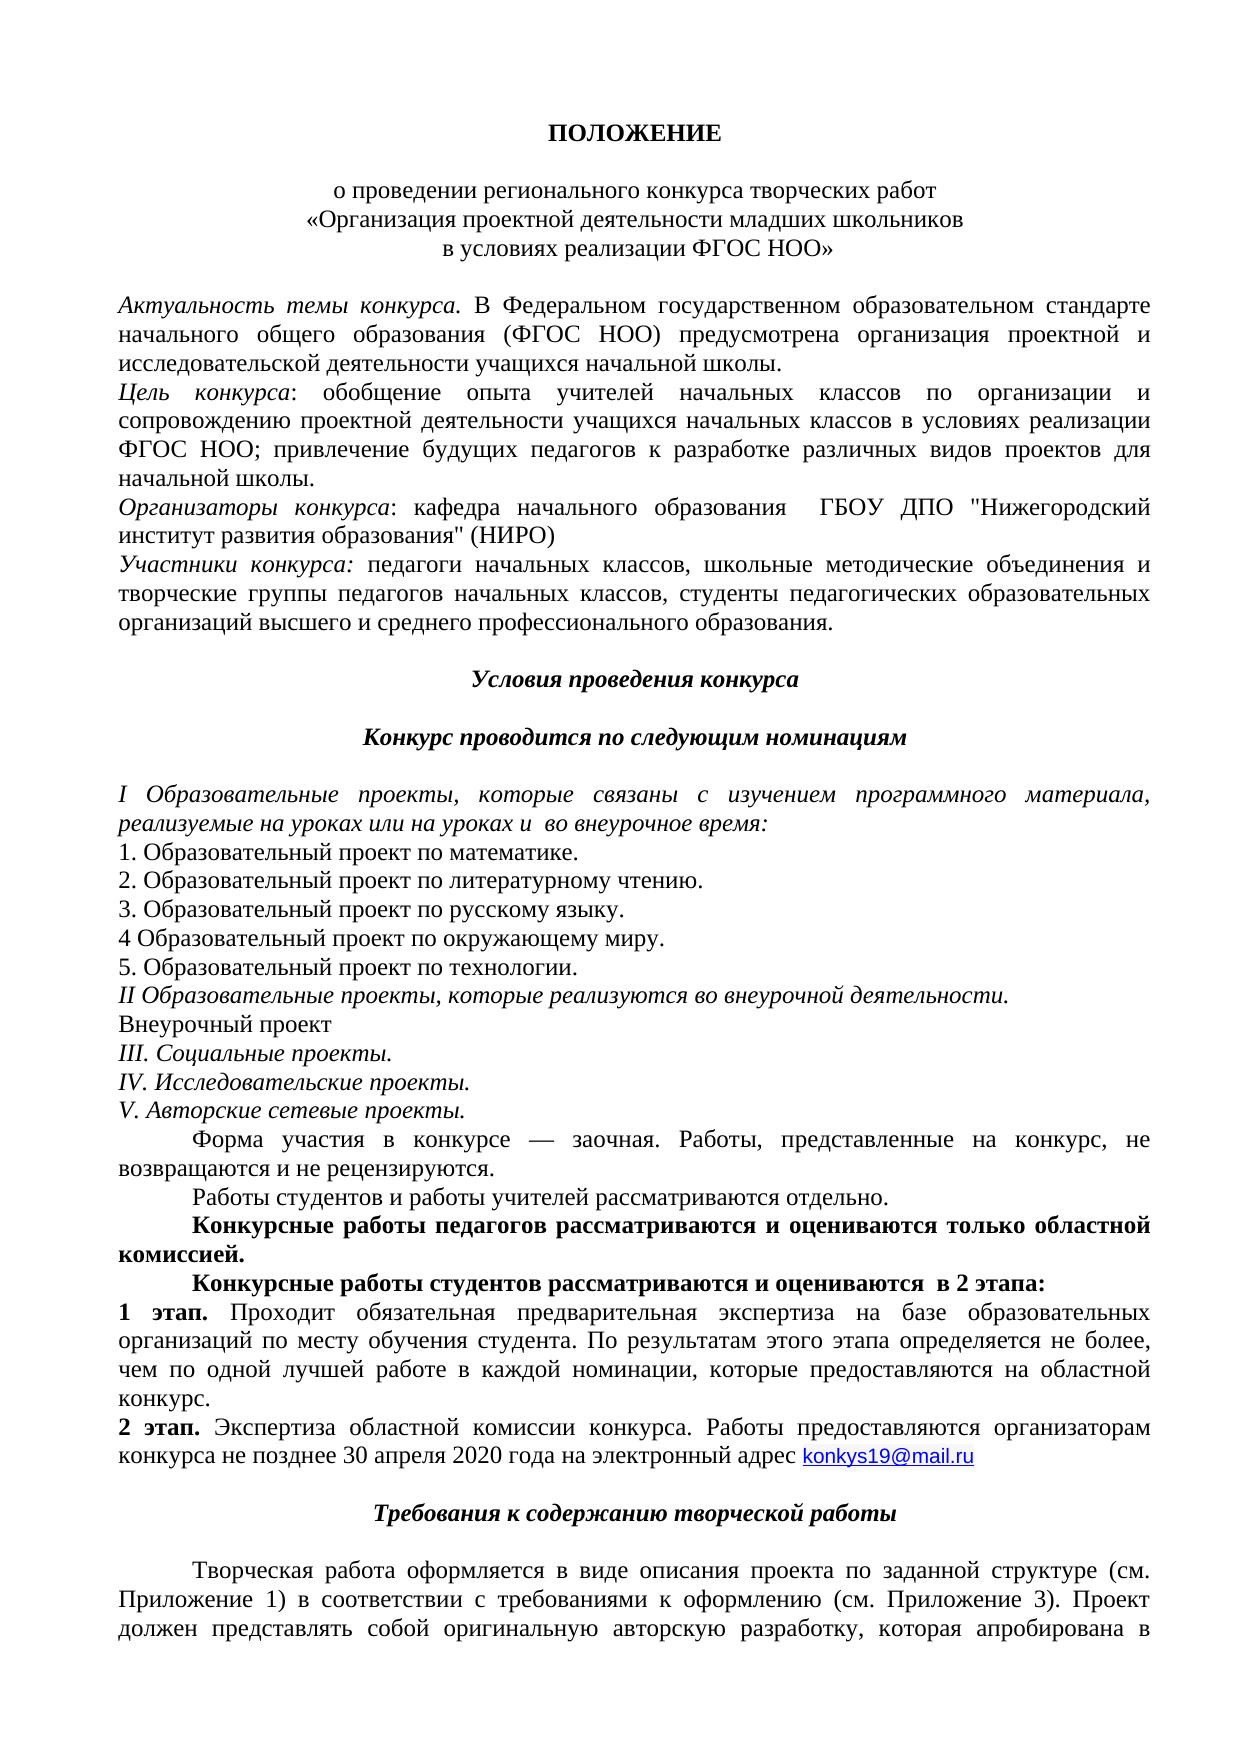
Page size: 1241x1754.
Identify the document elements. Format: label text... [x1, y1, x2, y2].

text о проведении регионального конкурса творческих работ [118, 176, 1152, 204]
text 1. Образовательный проект по математике. [118, 837, 1152, 866]
text 1 этап. Проходит обязательная предварительная экспертиза на базе образовательных организаций по месту обучения студента. По результатам этого этапа определяется не более, чем по одной лучшей работе в каждой номинации, которые предоставляются на областной конкурс. [118, 1297, 1152, 1412]
text в условиях реализации ФГОС НОО» [118, 233, 1152, 262]
text ПОЛОЖЕНИЕ [118, 118, 1152, 147]
text III. Социальные проекты. [118, 1038, 1152, 1067]
text Работы студентов и работы учителей рассматриваются отдельно. [118, 1182, 1152, 1211]
text Конкурс проводится по следующим номинациям [118, 722, 1152, 751]
text II Образовательные проекты, которые реализуются во внеурочной деятельности. [118, 981, 1152, 1009]
text Форма участия в конкурсе — заочная. Работы, представленные на конкурс, не возвращаются и не рецензируются. [118, 1124, 1152, 1182]
text 4 Образовательный проект по окружающему миру. [118, 923, 1152, 952]
text I Образовательные проекты, которые связаны с изучением программного материала, реализуемые на уроках или на уроках и во внеурочное время: [118, 779, 1152, 837]
text 3. Образовательный проект по русскому языку. [118, 894, 1152, 923]
text Актуальность темы конкурса. В Федеральном государственном образовательном стандарте начального общего образования (ФГОС НОО) предусмотрена организация проектной и исследовательской деятельности учащихся начальной школы. [118, 291, 1152, 377]
text Конкурсные работы педагогов рассматриваются и оцениваются только областной комиссией. [118, 1211, 1152, 1268]
text Внеурочный проект [118, 1009, 1152, 1038]
text Требования к содержанию творческой работы [118, 1498, 1152, 1527]
text Участники конкурса: педагоги начальных классов, школьные методические объединения и творческие группы педагогов начальных классов, студенты педагогических образовательных организаций высшего и среднего профессионального образования. [118, 549, 1152, 636]
text Организаторы конкурса: кафедра начального образования ГБОУ ДПО "Нижегородский институт развития образования" (НИРО) [118, 492, 1152, 549]
text «Организация проектной деятельности младших школьников [118, 204, 1152, 233]
text Цель конкурса: обобщение опыта учителей начальных классов по организации и сопровождению проектной деятельности учащихся начальных классов в условиях реализации ФГОС НОО; привлечение будущих педагогов к разработке различных видов проектов для начальной школы. [118, 377, 1152, 492]
text 5. Образовательный проект по технологии. [118, 952, 1152, 981]
text Конкурсные работы студентов рассматриваются и оцениваются в 2 этапа: [118, 1268, 1152, 1297]
text IV. Исследовательские проекты. [118, 1067, 1152, 1096]
text 2. Образовательный проект по литературному чтению. [118, 866, 1152, 894]
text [118, 1556, 1152, 1642]
text Условия проведения конкурса [118, 664, 1152, 693]
text 2 этап. Экспертиза областной комиссии конкурса. Работы предоставляются организаторам конкурса не позднее 30 апреля 2020 года на электронный адрес konkys19@mail.ru [118, 1412, 1152, 1469]
text V. Авторские сетевые проекты. [118, 1096, 1152, 1124]
